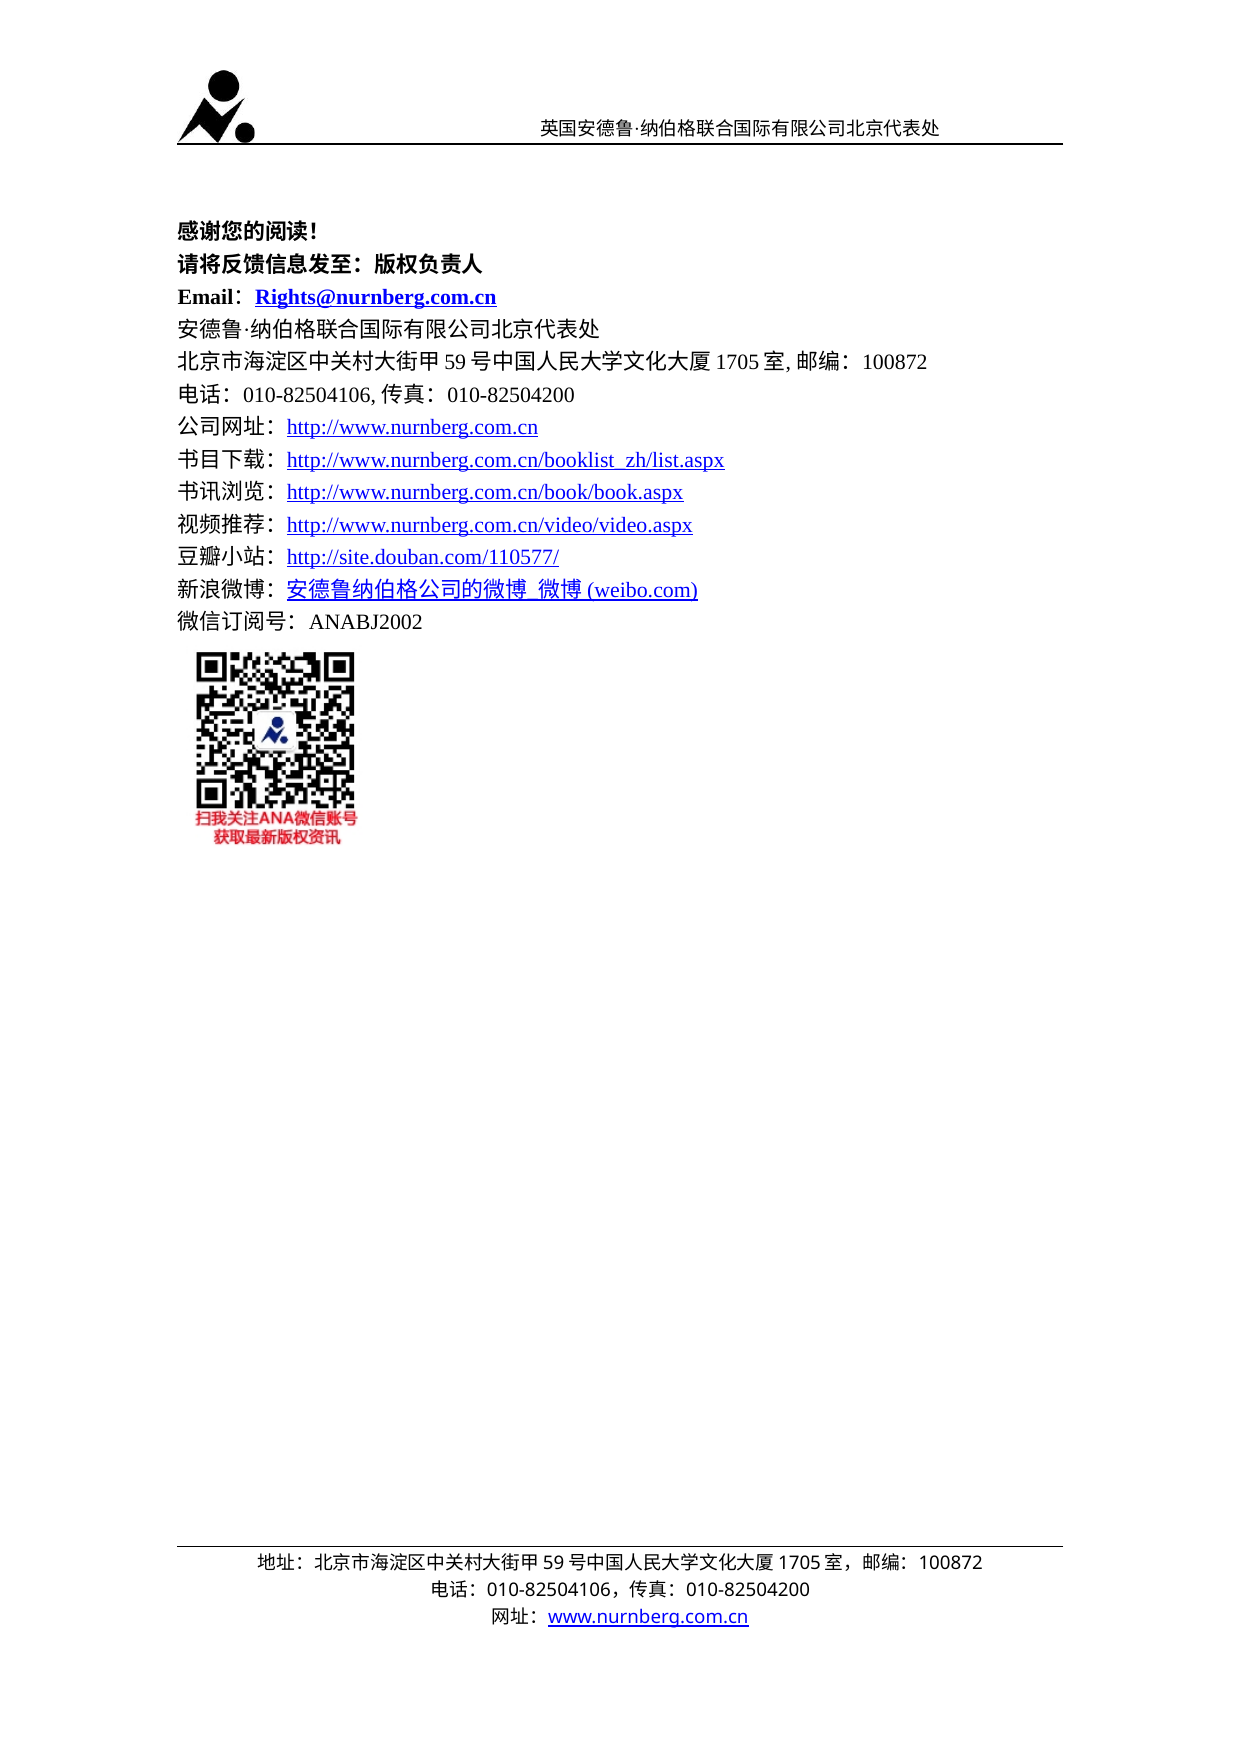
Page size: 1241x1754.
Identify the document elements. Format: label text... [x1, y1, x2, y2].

text 书目下载：http://www.nurnberg.com.cn/booklist_zh/list.aspx [177, 441, 1063, 474]
text Email：Rights@nurnberg.com.cn [177, 279, 1063, 311]
text 公司网址：http://www.nurnberg.com.cn [177, 409, 1063, 441]
text 北京市海淀区中关村大街甲59号中国人民大学文化大厦1705室, 邮编：100872 [177, 344, 1063, 376]
picture [177, 70, 255, 143]
text 书讯浏览：http://www.nurnberg.com.cn/book/book.aspx [177, 474, 1063, 506]
text 感谢您的阅读！ [177, 214, 1063, 246]
text 安德鲁·纳伯格联合国际有限公司北京代表处 [177, 311, 1063, 344]
text 电话：010-82504106, 传真：010-82504200 [177, 376, 1063, 409]
text 豆瓣小站：http://site.douban.com/110577/ [177, 539, 1063, 571]
text 视频推荐：http://www.nurnberg.com.cn/video/video.aspx [177, 506, 1063, 539]
text 请将反馈信息发至：版权负责人 [177, 246, 1063, 279]
text 新浪微博：安德鲁纳伯格公司的微博_微博 (weibo.com) [177, 571, 1063, 604]
text 微信订阅号：ANABJ2002 [177, 604, 1063, 636]
picture [177, 636, 375, 850]
